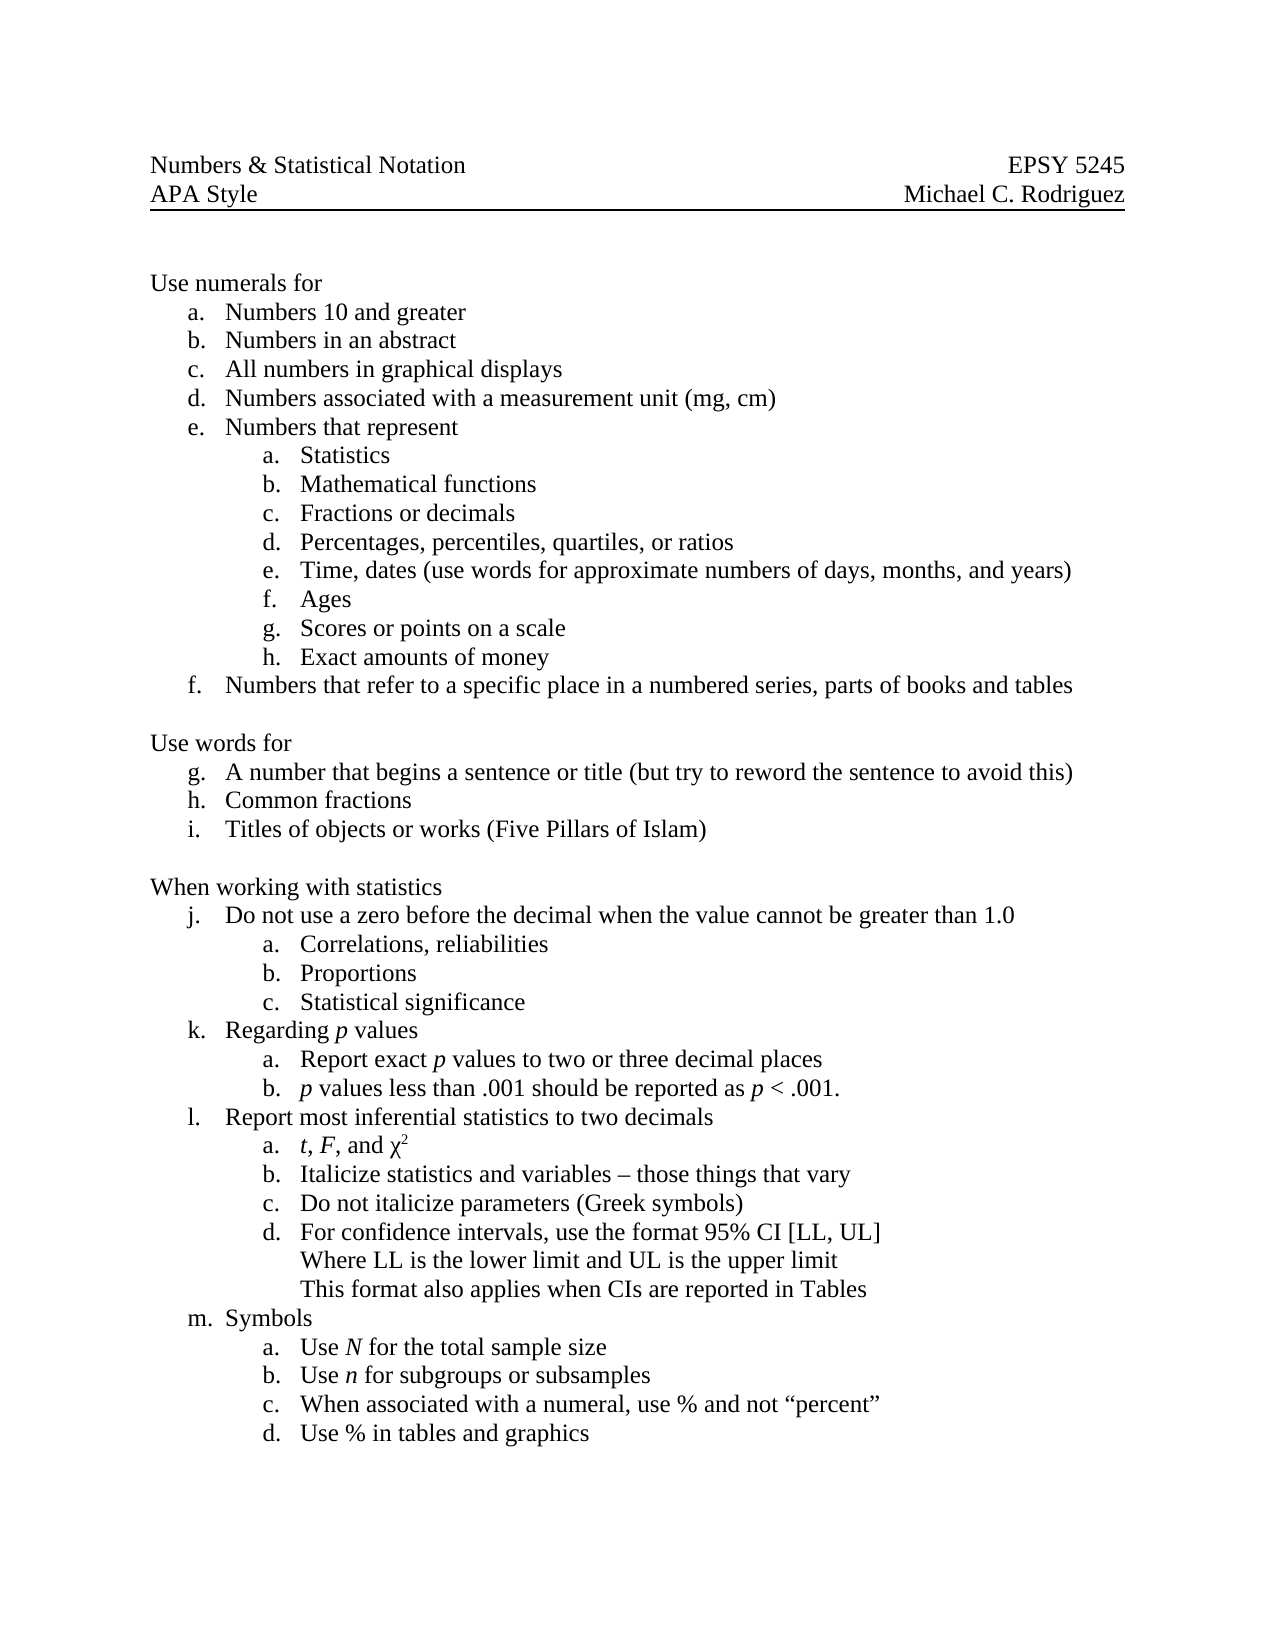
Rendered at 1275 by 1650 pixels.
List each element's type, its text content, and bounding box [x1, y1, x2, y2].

list Report most inferential statistics to two decimals [187, 1102, 1125, 1131]
list Numbers that represent [187, 412, 1125, 441]
list Do not italicize parameters (Greek symbols) [262, 1188, 1125, 1217]
list This format also applies when CIs are reported in Tables [300, 1274, 1125, 1303]
list Do not use a zero before the decimal when the value cannot be greater than 1.0 [187, 901, 1125, 929]
list Statistical significance [262, 987, 1125, 1016]
list Correlations, reliabilities [262, 929, 1125, 958]
list Use % in tables and graphics [262, 1418, 1125, 1447]
list Ages [262, 584, 1125, 613]
list Proportions [262, 958, 1125, 987]
list Numbers that refer to a specific place in a numbered series, parts of books and tables [187, 671, 1125, 699]
list Regarding p values [187, 1016, 1125, 1044]
list Mathematical functions [262, 469, 1125, 498]
list Titles of objects or works (Five Pillars of Islam) [187, 814, 1125, 843]
text When working with statistics [150, 872, 1125, 901]
list All numbers in graphical displays [187, 354, 1125, 383]
text Use numerals for [150, 268, 1125, 297]
list Where LL is the lower limit and UL is the upper limit [300, 1246, 1125, 1274]
list When associated with a numeral, use % and not “percent” [262, 1389, 1125, 1418]
list p values less than .001 should be reported as p < .001. [262, 1073, 1125, 1102]
list Fractions or decimals [262, 498, 1125, 527]
list Report exact p values to two or three decimal places [262, 1044, 1125, 1073]
list Time, dates (use words for approximate numbers of days, months, and years) [262, 556, 1125, 584]
text APA Style Michael C. Rodriguez [150, 179, 1125, 209]
list Symbols [187, 1303, 1125, 1332]
list Use N for the total sample size [262, 1332, 1125, 1361]
list Exact amounts of money [262, 642, 1125, 671]
list Common fractions [187, 786, 1125, 814]
list Numbers in an abstract [187, 326, 1125, 354]
list Use n for subgroups or subsamples [262, 1361, 1125, 1389]
list t, F, and χ2 [262, 1131, 1125, 1159]
list A number that begins a sentence or title (but try to reword the sentence to avoid this) [187, 757, 1125, 786]
text Use words for [150, 728, 1125, 757]
text Numbers & Statistical Notation EPSY 5245 [150, 150, 1125, 179]
list Statistics [262, 441, 1125, 469]
list Scores or points on a scale [262, 613, 1125, 642]
list Numbers associated with a measurement unit (mg, cm) [187, 383, 1125, 412]
list Italicize statistics and variables – those things that vary [262, 1159, 1125, 1188]
list Percentages, percentiles, quartiles, or ratios [262, 527, 1125, 556]
list Numbers 10 and greater [187, 297, 1125, 326]
list For confidence intervals, use the format 95% CI [LL, UL] [262, 1217, 1125, 1246]
